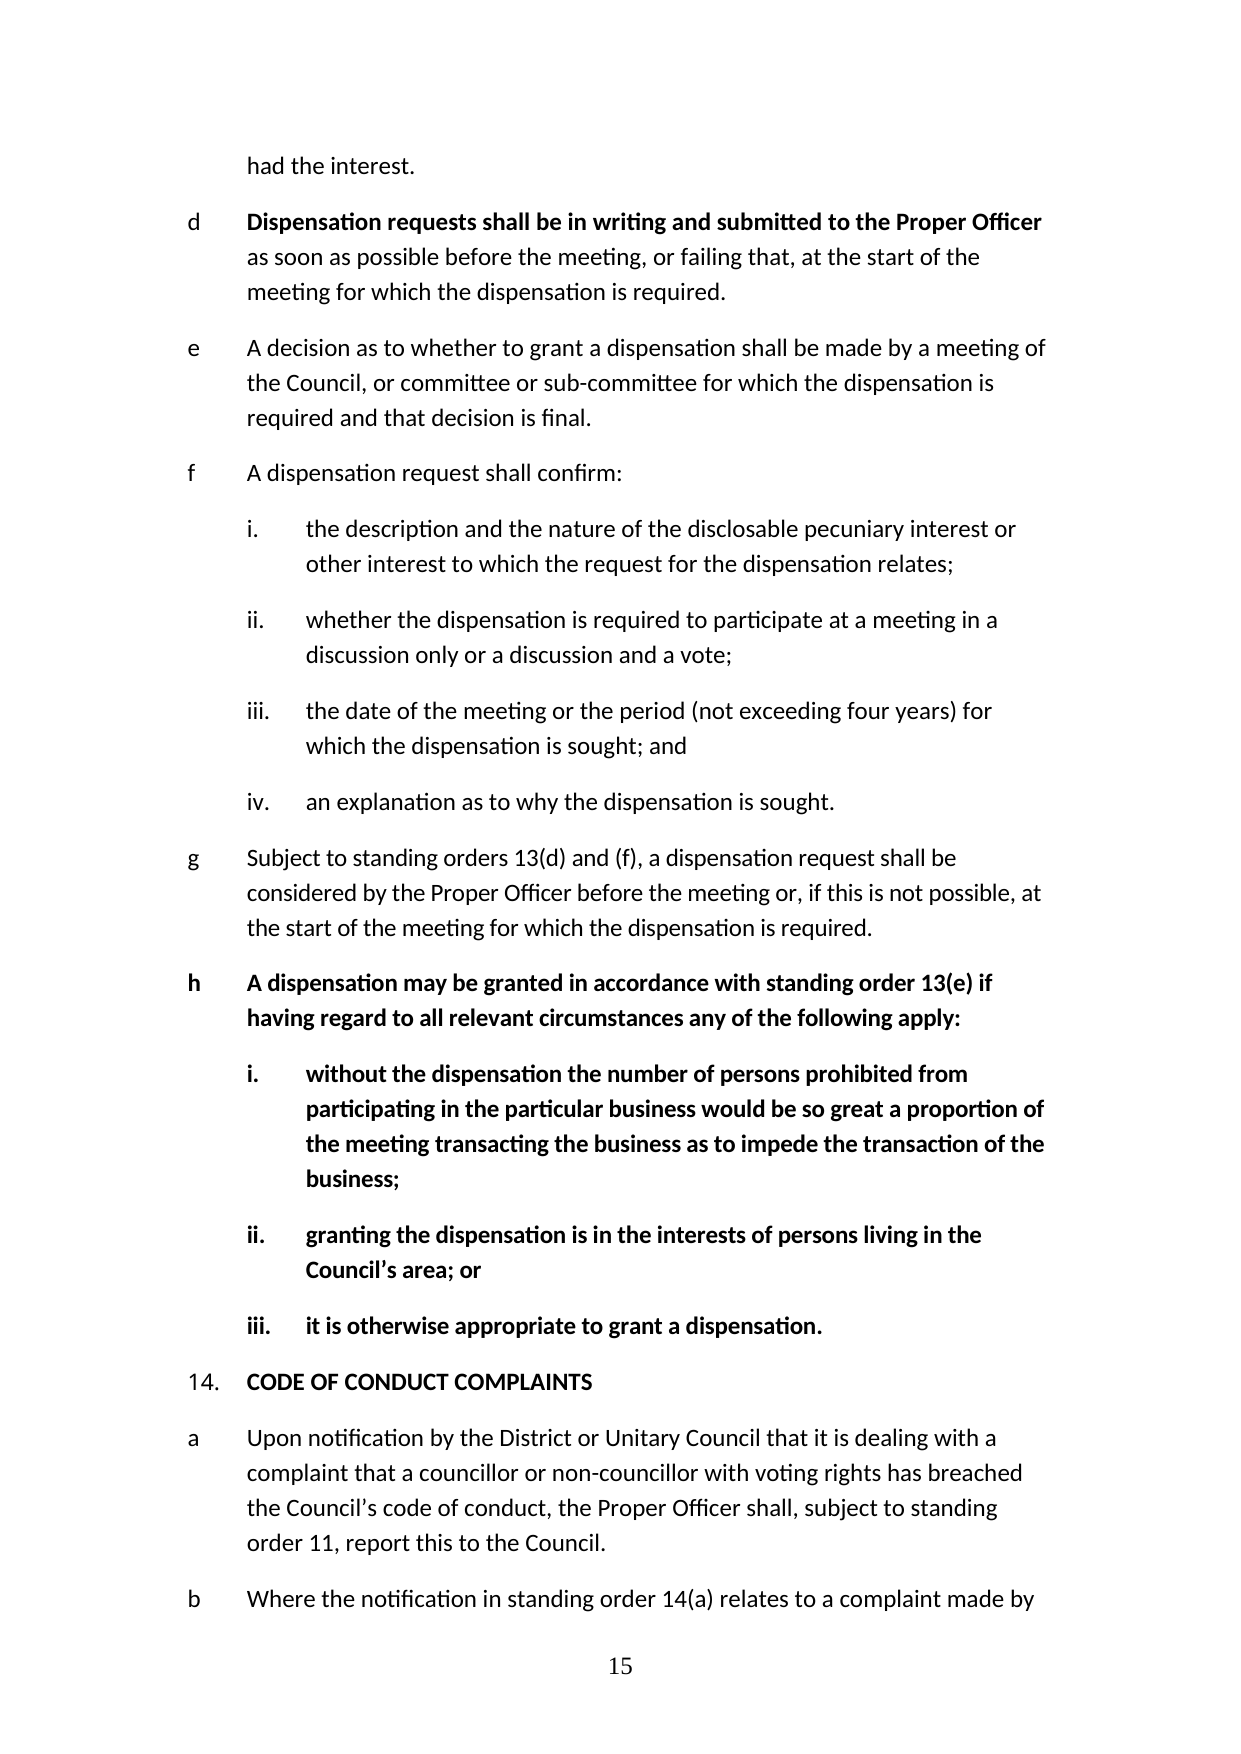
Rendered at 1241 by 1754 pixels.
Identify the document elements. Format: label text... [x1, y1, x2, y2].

list it is otherwise appropriate to grant a dispensation. [247, 1310, 1053, 1341]
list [187, 1583, 1053, 1614]
list whether the dispensation is required to participate at a meeting in a discussion only or a discussion and a vote; [247, 604, 1053, 670]
list A dispensation request shall confirm: [187, 457, 1053, 488]
list Subject to standing orders 13(d) and (f), a dispensation request shall be considered by the Proper Officer before the meeting or, if this is not possible, at the start of the meeting for which the dispensation is required. [187, 842, 1053, 942]
list the description and the nature of the disclosable pecuniary interest or other interest to which the request for the dispensation relates; [247, 513, 1053, 579]
list the date of the meeting or the period (not exceeding four years) for which the dispensation is sought; and [247, 695, 1053, 761]
list an explanation as to why the dispensation is sought. [247, 786, 1053, 816]
list Dispensation requests shall be in writing and submitted to the Proper Officer as soon as possible before the meeting, or failing that, at the start of the meeting for which the dispensation is required. [187, 206, 1053, 306]
list granting the dispensation is in the interests of persons living in the Council’s area; or [247, 1219, 1053, 1285]
list A decision as to whether to grant a dispensation shall be made by a meeting of the Council, or committee or sub-committee for which the dispensation is required and that decision is final. [187, 332, 1053, 432]
list A dispensation may be granted in accordance with standing order 13(e) if having regard to all relevant circumstances any of the following apply: [187, 967, 1053, 1033]
list without the dispensation the number of persons prohibited from participating in the particular business would be so great a proportion of the meeting transacting the business as to impede the transaction of the business; [247, 1058, 1053, 1194]
list Upon notification by the District or Unitary Council that it is dealing with a complaint that a councillor or non-councillor with voting rights has breached the Council’s code of conduct, the Proper Officer shall, subject to standing order 11, report this to the Council. [187, 1423, 1053, 1558]
subtitle CODE OF CONDUCT COMPLAINTS [187, 1366, 1053, 1397]
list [187, 150, 1053, 181]
